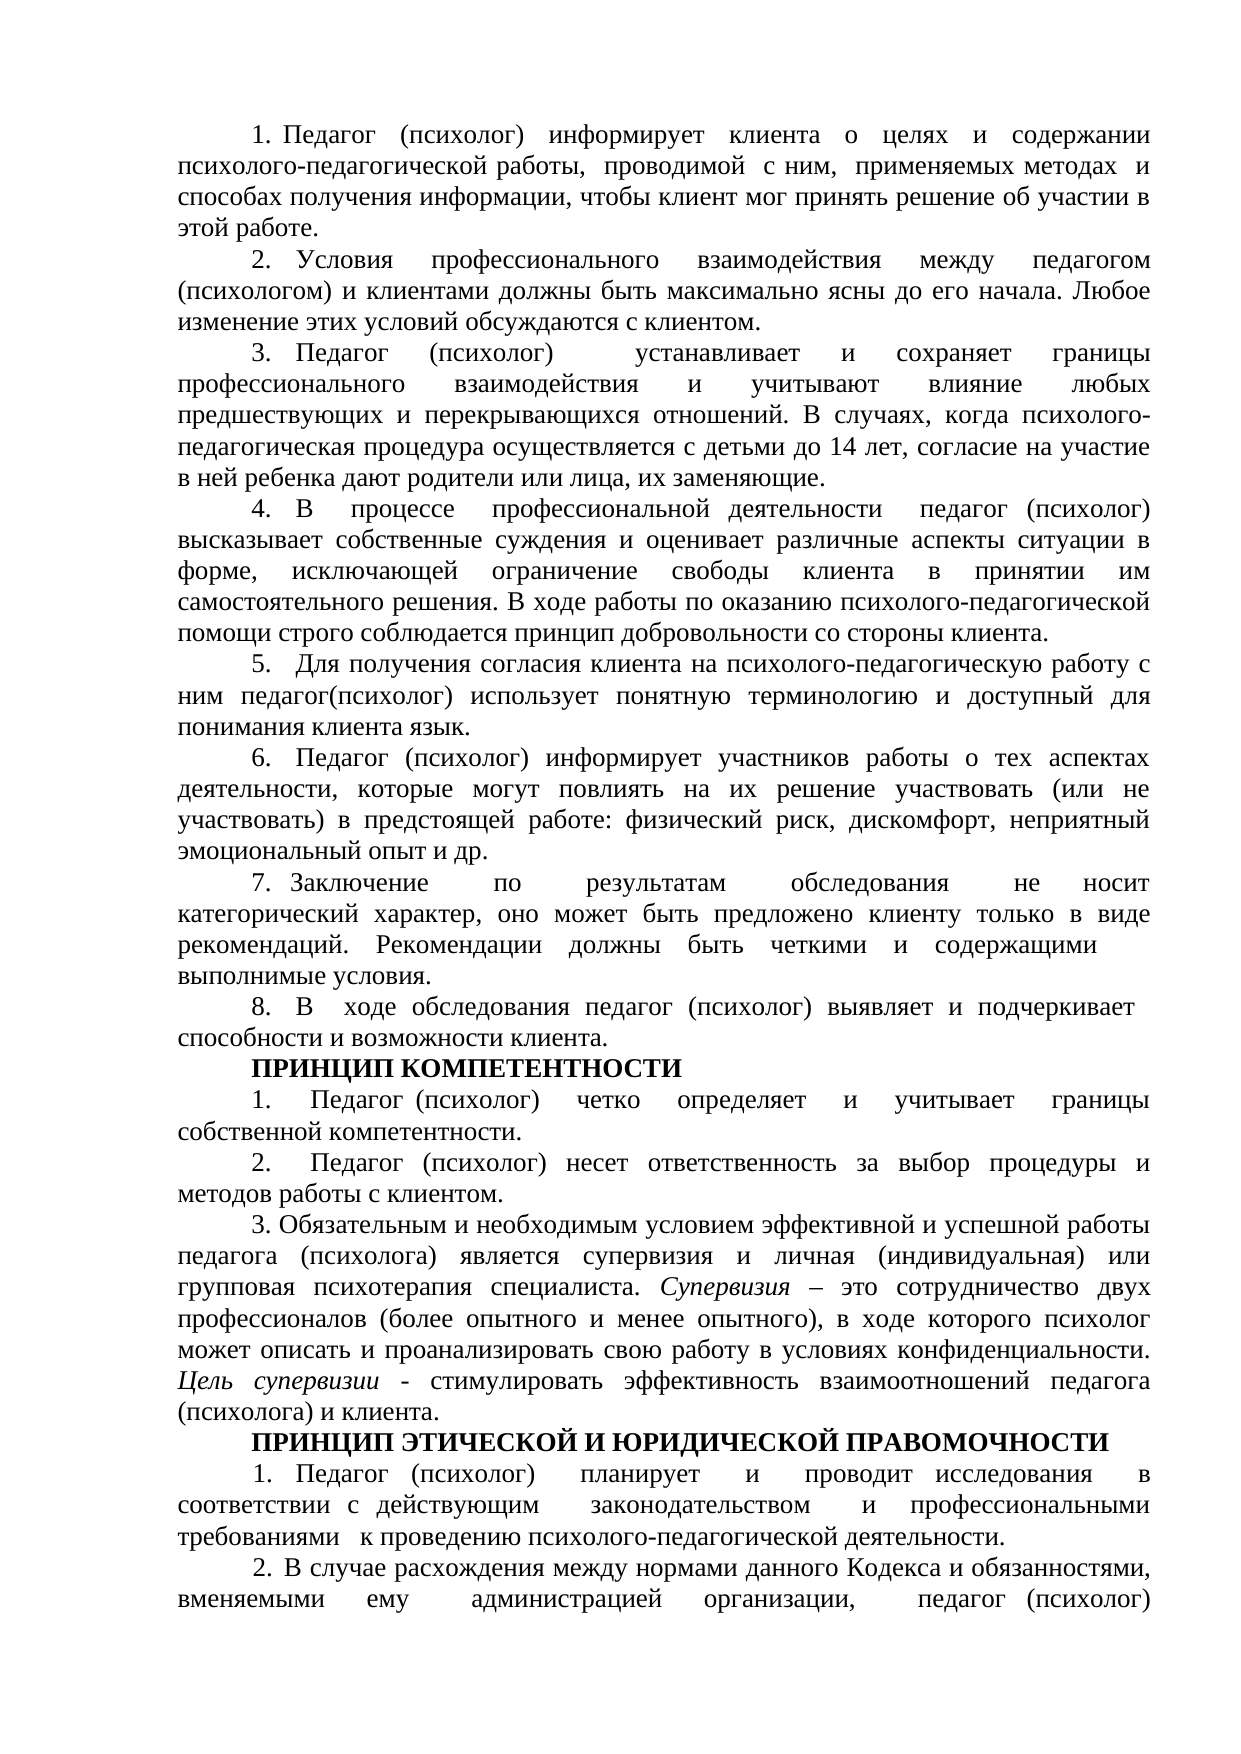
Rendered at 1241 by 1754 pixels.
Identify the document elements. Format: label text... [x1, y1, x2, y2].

list Педагог (психолог) информирует клиента о целях и содержании психолого-педагогической работы, проводимой с ним, применяемых методах и способах получения информации, чтобы клиент мог принять решение об участии в этой работе. [177, 118, 1152, 243]
text ПРИНЦИП ЭТИЧЕСКОЙ И ЮРИДИЧЕСКОЙ ПРАВОМОЧНОСТИ [177, 1426, 1152, 1457]
subtitle ПРИНЦИП КОМПЕТЕНТНОСТИ [177, 1052, 1152, 1084]
text 3. Обязательным и необходимым условием эффективной и успешной работы педагога (психолога) является супервизия и личная (индивидуальная) или групповая психотерапия специалиста. Супервизия – это сотрудничество двух профессионалов (более опытного и менее опытного), в ходе которого психолог может описать и проанализировать свою работу в условиях конфиденциальности. Цель супервизии - стимулировать эффективность взаимоотношений педагога (психолога) и клиента. [177, 1208, 1152, 1426]
text 2. Педагог (психолог) несет ответственность за выбор процедуры и методов работы с клиентом. [177, 1146, 1152, 1208]
list Педагог (психолог) устанавливает и сохраняет границы профессионального взаимодействия и учитывают влияние любых предшествующих и перекрывающихся отношений. В случаях, когда психолого-педагогическая процедура осуществляется с детьми до 14 лет, согласие на участие в ней ребенка дают родители или лица, их заменяющие. [177, 336, 1152, 492]
text 1. Педагог (психолог) четко определяет и учитывает границы собственной компетентности. [177, 1084, 1152, 1146]
list Условия профессионального взаимодействия между педагогом (психологом) и клиентами должны быть максимально ясны до его начала. Любое изменение этих условий обсуждаются с клиентом. [177, 243, 1152, 336]
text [177, 1551, 1152, 1613]
text 1. Педагог (психолог) планирует и проводит исследования в соответствии с действующим законодательством и профессиональными требованиями к проведению психолого-педагогической деятельности. [177, 1457, 1152, 1551]
list Для получения согласия клиента на психолого-педагогическую работу с ним педагог(психолог) использует понятную терминологию и доступный для понимания клиента язык. [177, 648, 1152, 741]
list Педагог (психолог) информирует участников работы о тех аспектах деятельности, которые могут повлиять на их решение участвовать (или не участвовать) в предстоящей работе: физический риск, дискомфорт, неприятный эмоциональный опыт и др. [177, 741, 1151, 866]
list В ходе обследования педагог (психолог) выявляет и подчеркивает способности и возможности клиента. [177, 990, 1152, 1052]
list В процессе профессиональной деятельности педагог (психолог) высказывает собственные суждения и оценивает различные аспекты ситуации в форме, исключающей ограничение свободы клиента в принятии им самостоятельного решения. В ходе работы по оказанию психолого-педагогической помощи строго соблюдается принцип добровольности со стороны клиента. [177, 492, 1152, 648]
list Заключение по результатам обследования не носит категорический характер, оно может быть предложено клиенту только в виде рекомендаций. Рекомендации должны быть четкими и содержащими выполнимые условия. [177, 866, 1152, 990]
